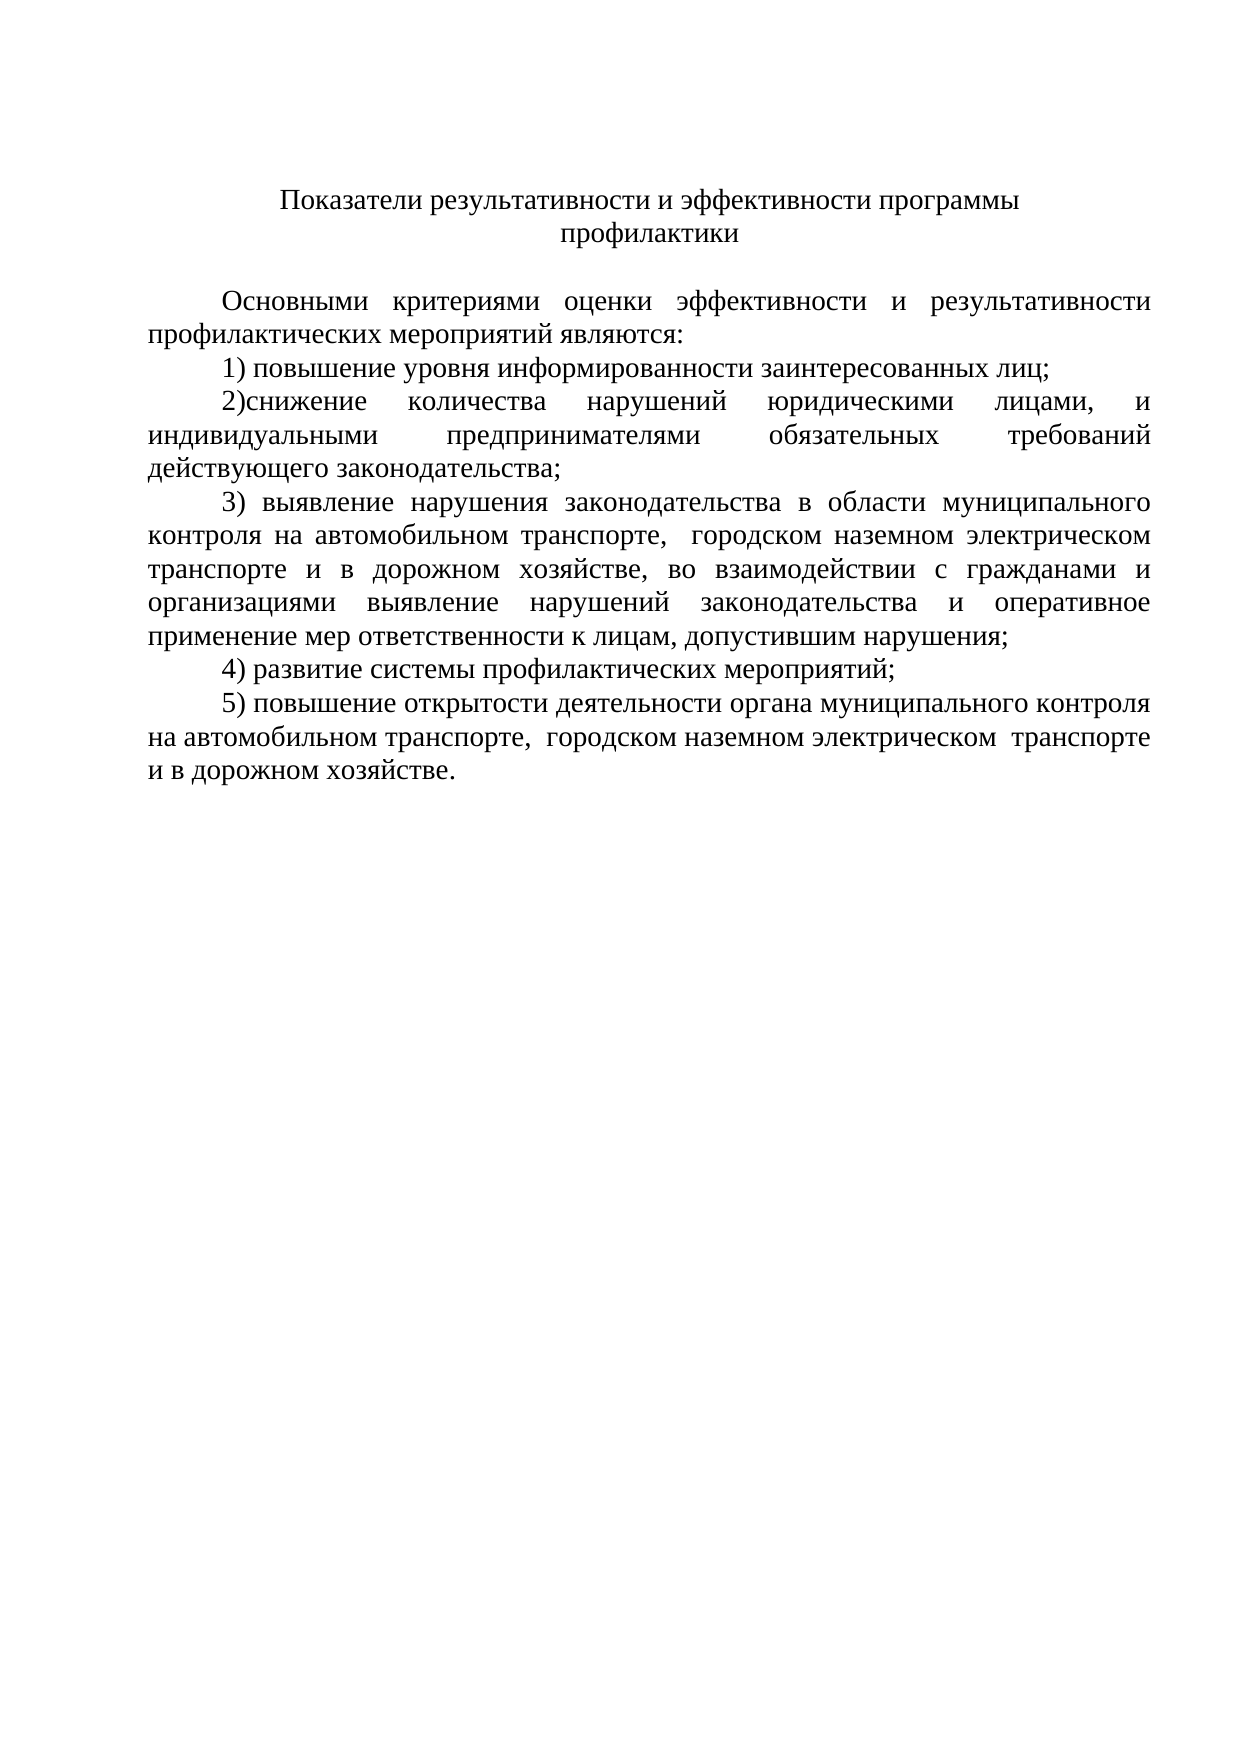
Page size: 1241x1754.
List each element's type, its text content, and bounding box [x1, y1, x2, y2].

text 3) выявление нарушения законодательства в области муниципального контроля на автомобильном транспорте, городском наземном электрическом транспорте и в дорожном хозяйстве, во взаимодействии с гражданами и организациями выявление нарушений законодательства и оперативное применение мер ответственности к лицам, допустившим нарушения; [148, 484, 1152, 652]
text 4) развитие системы профилактических мероприятий; [148, 652, 1152, 685]
text Показатели результативности и эффективности программы [148, 182, 1152, 216]
text Основными критериями оценки эффективности и результативности профилактических мероприятий являются: [148, 283, 1152, 350]
text 2)снижение количества нарушений юридическими лицами, и индивидуальными предпринимателями обязательных требований действующего законодательства; [148, 383, 1152, 484]
text профилактики [148, 216, 1152, 249]
text 1) повышение уровня информированности заинтересованных лиц; [148, 350, 1152, 383]
text 5) повышение открытости деятельности органа муниципального контроля на автомобильном транспорте, городском наземном электрическом транспорте и в дорожном хозяйстве. [148, 685, 1152, 786]
